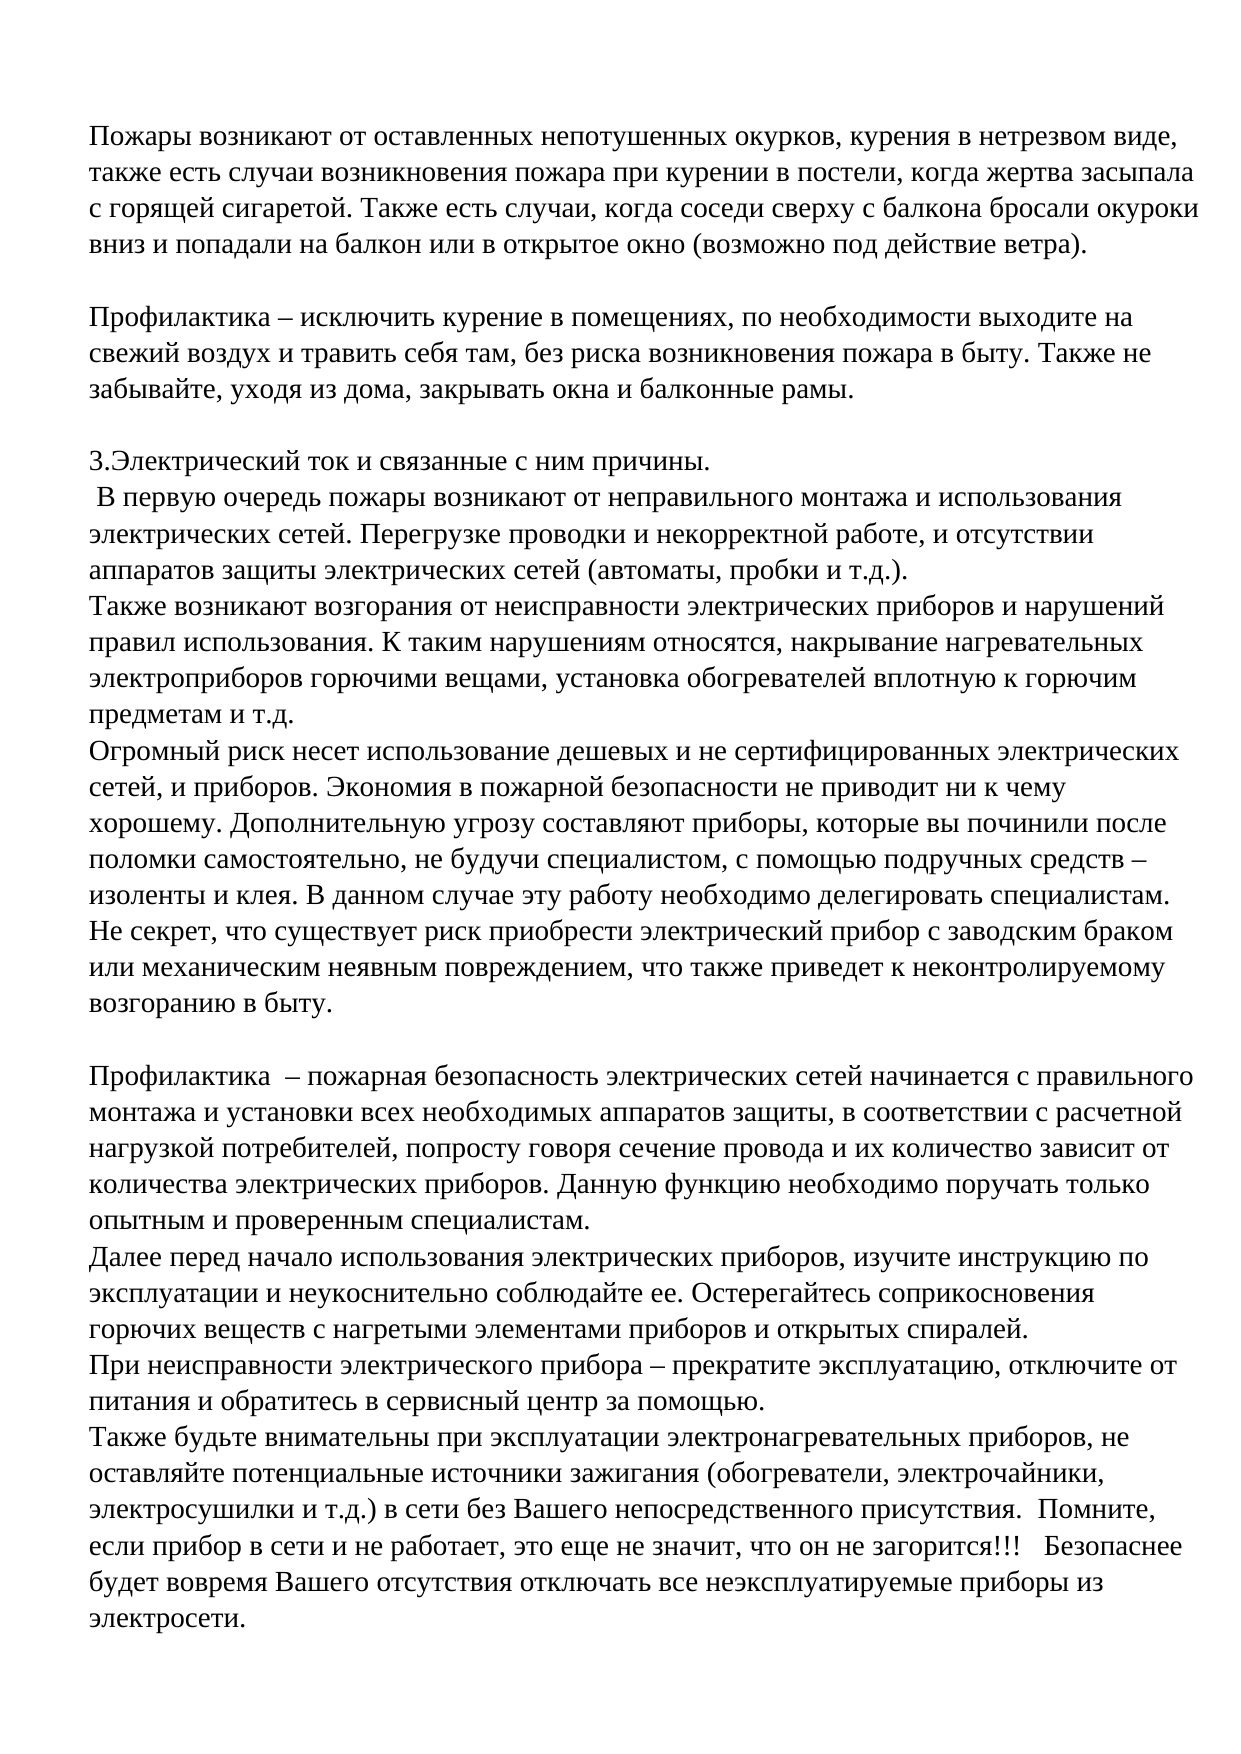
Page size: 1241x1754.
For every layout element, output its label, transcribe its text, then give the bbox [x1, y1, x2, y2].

text Далее перед начало использования электрических приборов, изучите инструкцию по эксплуатации и неукоснительно соблюдайте ее. Остерегайтесь соприкосновения горючих веществ с нагретыми элементами приборов и открытых спиралей. [89, 1239, 1203, 1344]
text В первую очередь пожары возникают от неправильного монтажа и использования электрических сетей. Перегрузке проводки и некорректной работе, и отсутствии аппаратов защиты электрических сетей (автоматы, пробки и т.д.). [89, 479, 1203, 585]
text 3.Электрический ток и связанные с ним причины. [89, 443, 1203, 477]
text Огромный риск несет использование дешевых и не сертифицированных электрических сетей, и приборов. Экономия в пожарной безопасности не приводит ни к чему хорошему. Дополнительную угрозу составляют приборы, которые вы починили после поломки самостоятельно, не будучи специалистом, с помощью подручных средств – изоленты и клея. В данном случае эту работу необходимо делегировать специалистам. [89, 733, 1203, 911]
text При неисправности электрического прибора – прекратите эксплуатацию, отключите от питания и обратитесь в сервисный центр за помощью. [89, 1347, 1203, 1417]
text Также будьте внимательны при эксплуатации электронагревательных приборов, не оставляйте потенциальные источники зажигания (обогреватели, электрочайники, электросушилки и т.д.) в сети без Вашего непосредственного присутствия. Помните, если прибор в сети и не работает, это еще не значит, что он не загорится!!! Безопаснее будет вовремя Вашего отсутствия отключать все неэксплуатируемые приборы из электросети. [89, 1419, 1203, 1634]
text Профилактика – исключить курение в помещениях, по необходимости выходите на свежий воздух и травить себя там, без риска возникновения пожара в быту. Также не забывайте, уходя из дома, закрывать окна и балконные рамы. [89, 299, 1203, 405]
text Пожары возникают от оставленных непотушенных окурков, курения в нетрезвом виде, также есть случаи возникновения пожара при курении в постели, когда жертва засыпала с горящей сигаретой. Также есть случаи, когда соседи сверху с балкона бросали окуроки вниз и попадали на балкон или в открытое окно (возможно под действие ветра). [89, 118, 1203, 260]
text Также возникают возгорания от неисправности электрических приборов и нарушений правил использования. К таким нарушениям относятся, накрывание нагревательных электроприборов горючими вещами, установка обогревателей вплотную к горючим предметам и т.д. [89, 588, 1203, 730]
text Не секрет, что существует риск приобрести электрический прибор с заводским браком или механическим неявным повреждением, что также приведет к неконтролируемому возгоранию в быту. [89, 913, 1203, 1019]
text Профилактика – пожарная безопасность электрических сетей начинается с правильного монтажа и установки всех необходимых аппаратов защиты, в соответствии с расчетной нагрузкой потребителей, попросту говоря сечение провода и их количество зависит от количества электрических приборов. Данную функцию необходимо поручать только опытным и проверенным специалистам. [89, 1058, 1203, 1236]
